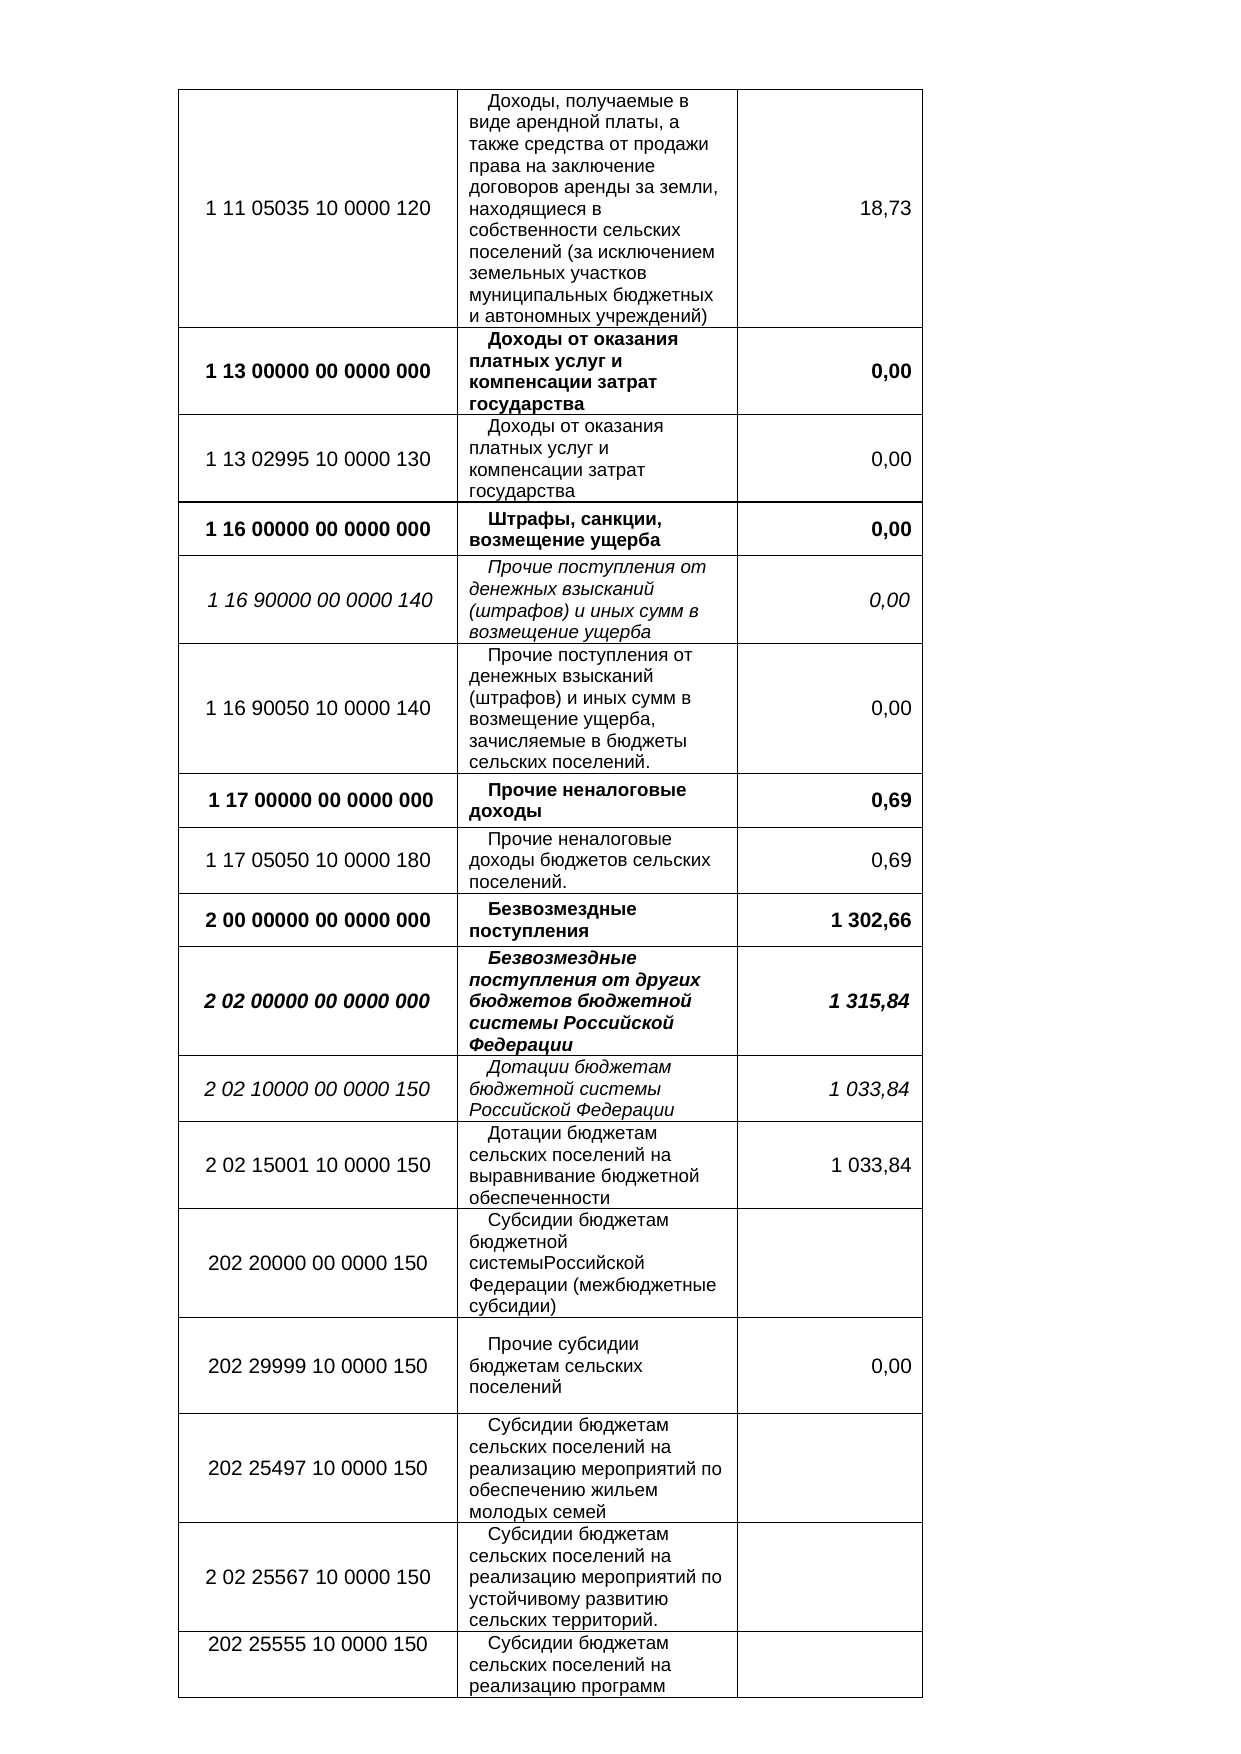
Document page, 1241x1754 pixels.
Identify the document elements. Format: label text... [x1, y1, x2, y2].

table_cell 1 13 00000 00 0000 000 [179, 328, 457, 414]
table_cell Прочие поступления от денежных взысканий (штрафов) и иных сумм в возмещение ущерба, зачисляемые в бюджеты сельских поселений. [458, 644, 737, 773]
table_cell 2 02 15001 10 0000 150 [179, 1122, 457, 1208]
table_cell Прочие неналоговые доходы [458, 774, 737, 827]
table_cell 1 11 05035 10 0000 120 [179, 90, 457, 327]
table_cell [738, 1209, 922, 1317]
table_cell 1 16 90000 00 0000 140 [179, 556, 457, 642]
table_cell Штрафы, санкции, возмещение ущерба [458, 503, 737, 555]
table_cell 1 17 05050 10 0000 180 [179, 828, 457, 892]
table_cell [458, 1632, 737, 1697]
table_cell Доходы от оказания платных услуг и компенсации затрат государства [458, 415, 737, 501]
table_cell 1 302,66 [738, 894, 922, 946]
table_cell 18,73 [738, 90, 922, 327]
table_cell Прочие субсидии бюджетам сельских поселений [458, 1318, 737, 1413]
table_cell 0,69 [738, 828, 922, 892]
table_cell 202 29999 10 0000 150 [179, 1318, 457, 1413]
table_cell 0,00 [738, 556, 922, 642]
table_cell 1 13 02995 10 0000 130 [179, 415, 457, 501]
table_cell 1 033,84 [738, 1056, 922, 1121]
table_cell 202 25497 10 0000 150 [179, 1414, 457, 1522]
table_cell 2 02 00000 00 0000 000 [179, 947, 457, 1055]
table_cell Дотации бюджетам сельских поселений на выравнивание бюджетной обеспеченности [458, 1122, 737, 1208]
table_cell Прочие неналоговые доходы бюджетов сельских поселений. [458, 828, 737, 892]
table_cell Безвозмездные поступления от других бюджетов бюджетной системы Российской Федерации [458, 947, 737, 1055]
table_cell 0,00 [738, 415, 922, 501]
table_cell 0,69 [738, 774, 922, 827]
table_cell 0,00 [738, 503, 922, 555]
table_cell 0,00 [738, 644, 922, 773]
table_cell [179, 1632, 457, 1697]
table_cell [738, 1632, 922, 1697]
table_cell Субсидии бюджетам бюджетной системыРоссийской Федерации (межбюджетные субсидии) [458, 1209, 737, 1317]
table_cell 202 20000 00 0000 150 [179, 1209, 457, 1317]
table_cell 1 17 00000 00 0000 000 [179, 774, 457, 827]
table_cell 0,00 [738, 328, 922, 414]
table_cell 2 02 25567 10 0000 150 [179, 1523, 457, 1631]
table_cell Безвозмездные поступления [458, 894, 737, 946]
table_cell Дотации бюджетам бюджетной системы Российской Федерации [458, 1056, 737, 1121]
table_cell 1 16 00000 00 0000 000 [179, 503, 457, 555]
table_cell Субсидии бюджетам сельских поселений на реализацию мероприятий по устойчивому развитию сельских территорий. [458, 1523, 737, 1631]
table_cell Прочие поступления от денежных взысканий (штрафов) и иных сумм в возмещение ущерба [458, 556, 737, 642]
table_cell 0,00 [738, 1318, 922, 1413]
table_cell 2 02 10000 00 0000 150 [179, 1056, 457, 1121]
table_cell Доходы, получаемые в виде арендной платы, а также средства от продажи права на заключение договоров аренды за земли, находящиеся в собственности сельских поселений (за исключением земельных участков муниципальных бюджетных и автономных учреждений) [458, 90, 737, 327]
table_cell [738, 1414, 922, 1522]
table_cell Субсидии бюджетам сельских поселений на реализацию мероприятий по обеспечению жильем молодых семей [458, 1414, 737, 1522]
table_cell 1 033,84 [738, 1122, 922, 1208]
table_cell 1 315,84 [738, 947, 922, 1055]
table_cell 2 00 00000 00 0000 000 [179, 894, 457, 946]
table_cell [738, 1523, 922, 1631]
table_cell Доходы от оказания платных услуг и компенсации затрат государства [458, 328, 737, 414]
table_cell 1 16 90050 10 0000 140 [179, 644, 457, 773]
